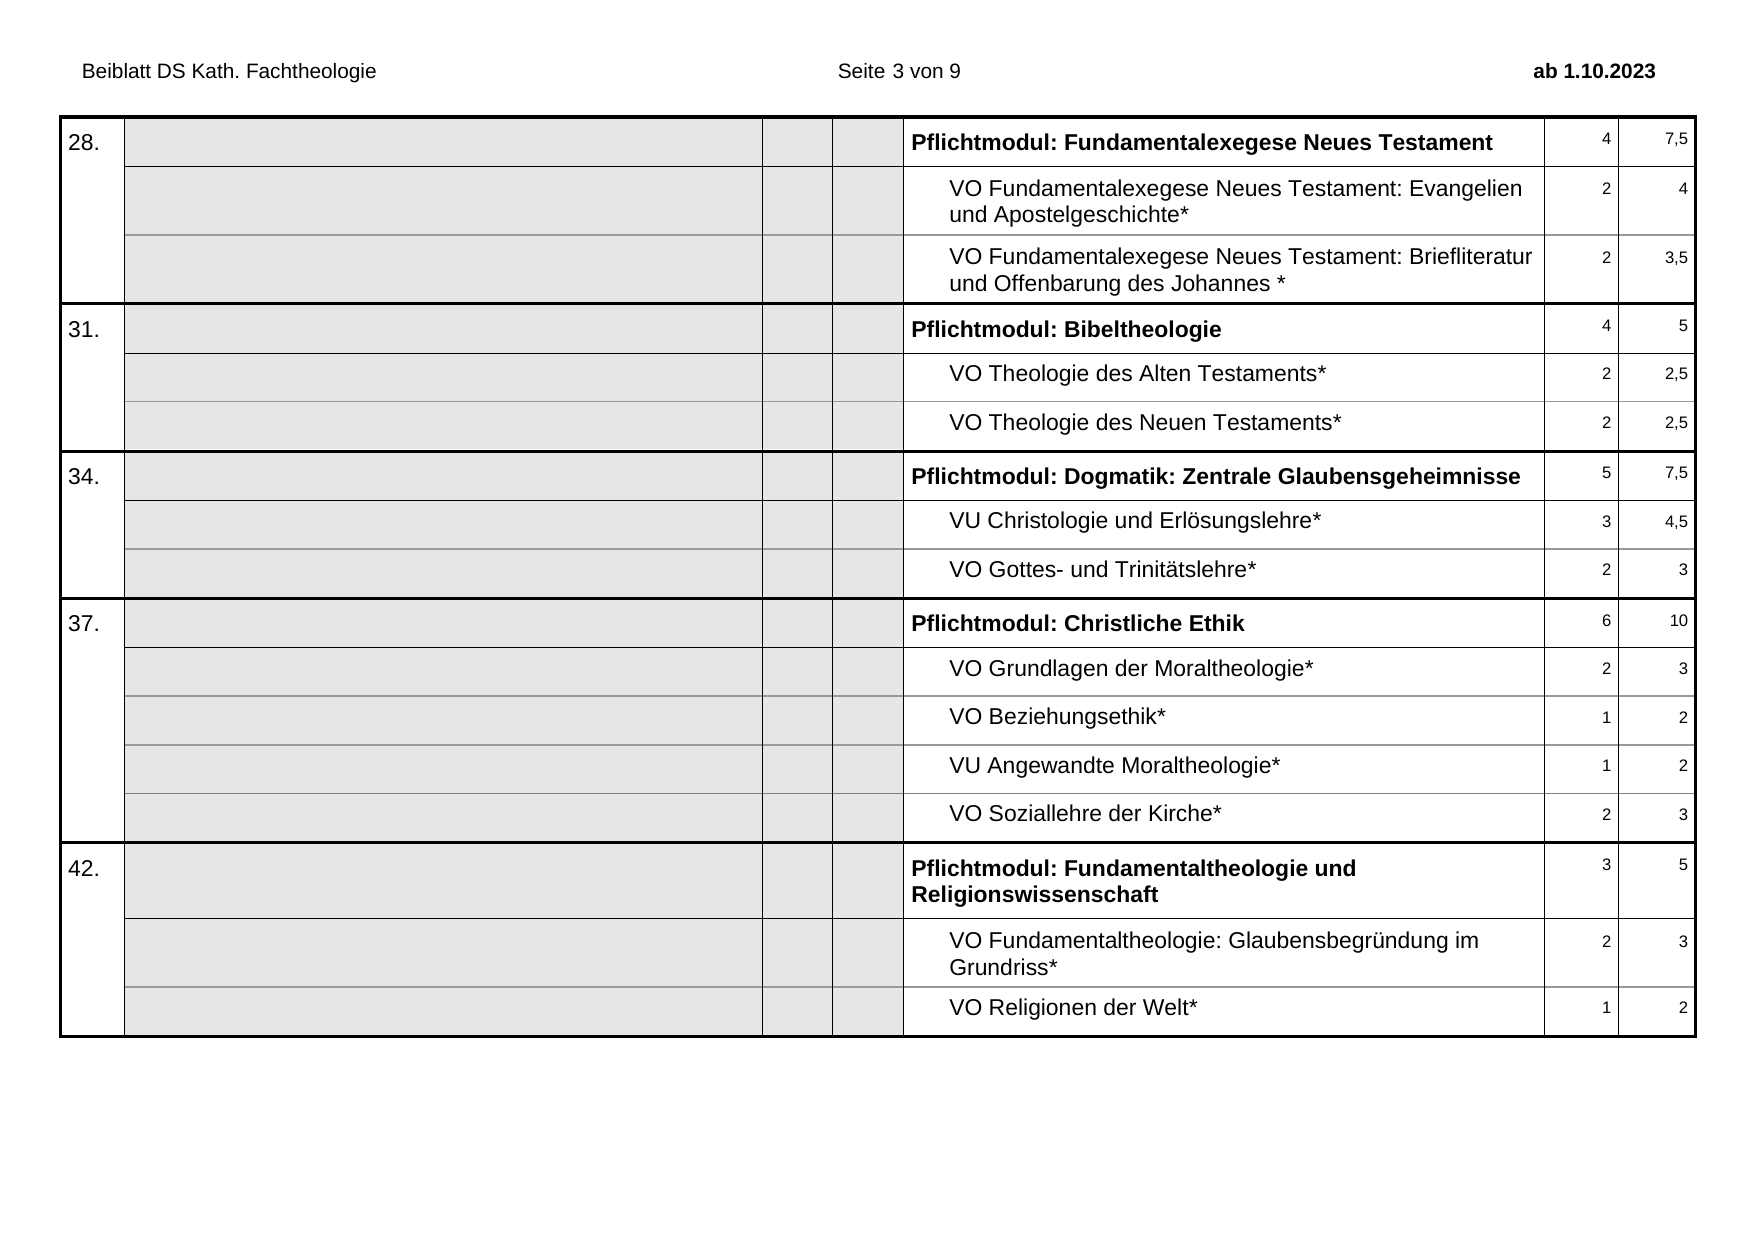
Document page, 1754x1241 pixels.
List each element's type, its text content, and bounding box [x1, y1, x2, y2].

table_cell VU Angewandte Moraltheologie* [904, 746, 1544, 793]
table_cell [763, 988, 832, 1035]
table_cell [763, 402, 832, 449]
table_cell [763, 305, 832, 353]
table_cell Pflichtmodul: Christliche Ethik [904, 600, 1544, 647]
table_cell [833, 501, 903, 548]
table_cell VO Theologie des Neuen Testaments* [904, 402, 1544, 449]
table_cell 2 [1545, 550, 1618, 597]
table_cell 3 [1619, 550, 1694, 597]
table_cell 2 [1619, 988, 1694, 1035]
table_cell [125, 236, 762, 302]
table_cell [763, 648, 832, 695]
table_cell 5 [1545, 453, 1618, 500]
table_cell 2,5 [1619, 402, 1694, 449]
table_cell [763, 236, 832, 302]
table_cell Pflichtmodul: Fundamentaltheologie und Religionswissenschaft [904, 844, 1544, 918]
table_cell [763, 167, 832, 234]
table_cell [125, 648, 762, 695]
table_cell VU Christologie und Erlösungslehre* [904, 501, 1544, 548]
table_cell 6 [1545, 600, 1618, 647]
table_cell 2 [1545, 402, 1618, 449]
table_cell [763, 794, 832, 841]
table_cell 2 [1619, 697, 1694, 744]
table_cell 5 [1619, 844, 1694, 918]
table_cell [763, 354, 832, 401]
table_cell [833, 402, 903, 449]
table_cell [833, 988, 903, 1035]
table_cell VO Theologie des Alten Testaments* [904, 354, 1544, 401]
table_cell 1 [1545, 988, 1618, 1035]
table_cell 2,5 [1619, 354, 1694, 401]
table_cell VO Beziehungsethik* [904, 697, 1544, 744]
table_cell [763, 501, 832, 548]
table_cell [833, 550, 903, 597]
table_cell VO Fundamentalexegese Neues Testament: Briefliteratur und Offenbarung des Johannes * [904, 236, 1544, 302]
table_cell [125, 844, 762, 918]
table_header [125, 119, 762, 166]
table_cell 10 [1619, 600, 1694, 647]
table_cell VO Fundamentaltheologie: Glaubensbegründung im Grundriss* [904, 919, 1544, 986]
table_cell [62, 844, 124, 1035]
table_cell VO Soziallehre der Kirche* [904, 794, 1544, 841]
table_cell [833, 354, 903, 401]
table_cell 2 [1545, 648, 1618, 695]
table_cell [833, 648, 903, 695]
table_cell [833, 305, 903, 353]
table_cell [833, 746, 903, 793]
table_cell [125, 988, 762, 1035]
table_cell [125, 697, 762, 744]
table_cell [125, 919, 762, 986]
table_cell 2 [1545, 167, 1618, 234]
table_cell [125, 600, 762, 647]
table_cell 4 [1619, 167, 1694, 234]
table_header [833, 119, 903, 166]
table_header [763, 119, 832, 166]
table_cell [62, 600, 124, 841]
table_cell [125, 550, 762, 597]
table_header Pflichtmodul: Fundamentalexegese Neues Testament [904, 119, 1544, 166]
table_cell [763, 550, 832, 597]
table_cell 2 [1545, 919, 1618, 986]
table_header 7,5 [1619, 119, 1694, 166]
table_cell 3 [1619, 648, 1694, 695]
table_cell 3 [1545, 501, 1618, 548]
table_cell 3 [1545, 844, 1618, 918]
table_cell [833, 844, 903, 918]
table_cell 2 [1545, 354, 1618, 401]
table_cell [833, 697, 903, 744]
table_cell [62, 453, 124, 597]
table_cell [125, 402, 762, 449]
table_header 4 [1545, 119, 1618, 166]
table_cell [125, 794, 762, 841]
table_cell VO Fundamentalexegese Neues Testament: Evangelien und Apostelgeschichte* [904, 167, 1544, 234]
table_cell [125, 305, 762, 353]
table_cell [763, 746, 832, 793]
table_cell [763, 697, 832, 744]
table_cell [833, 600, 903, 647]
table_cell 3,5 [1619, 236, 1694, 302]
table_cell Pflichtmodul: Bibeltheologie [904, 305, 1544, 353]
table_cell [833, 794, 903, 841]
table_cell [763, 600, 832, 647]
table_cell [763, 844, 832, 918]
table_cell [125, 167, 762, 234]
table_cell 1 [1545, 697, 1618, 744]
table_cell [833, 236, 903, 302]
table_cell 5 [1619, 305, 1694, 353]
table_cell [62, 305, 124, 449]
table_cell [833, 453, 903, 500]
table_cell [763, 919, 832, 986]
table_cell [125, 746, 762, 793]
table_cell VO Grundlagen der Moraltheologie* [904, 648, 1544, 695]
table_cell [763, 453, 832, 500]
table_cell [833, 167, 903, 234]
table_cell 2 [1619, 746, 1694, 793]
table_header [62, 119, 124, 302]
table_cell [125, 501, 762, 548]
table_cell 3 [1619, 794, 1694, 841]
table_cell 2 [1545, 794, 1618, 841]
table_cell VO Gottes- und Trinitätslehre* [904, 550, 1544, 597]
table_cell 1 [1545, 746, 1618, 793]
table_cell [125, 453, 762, 500]
table_cell VO Religionen der Welt* [904, 988, 1544, 1035]
table_cell [833, 919, 903, 986]
table_cell 4 [1545, 305, 1618, 353]
table_cell 3 [1619, 919, 1694, 986]
table_cell 4,5 [1619, 501, 1694, 548]
table_cell 7,5 [1619, 453, 1694, 500]
table_cell 2 [1545, 236, 1618, 302]
table_cell Pflichtmodul: Dogmatik: Zentrale Glaubensgeheimnisse [904, 453, 1544, 500]
table_cell [125, 354, 762, 401]
